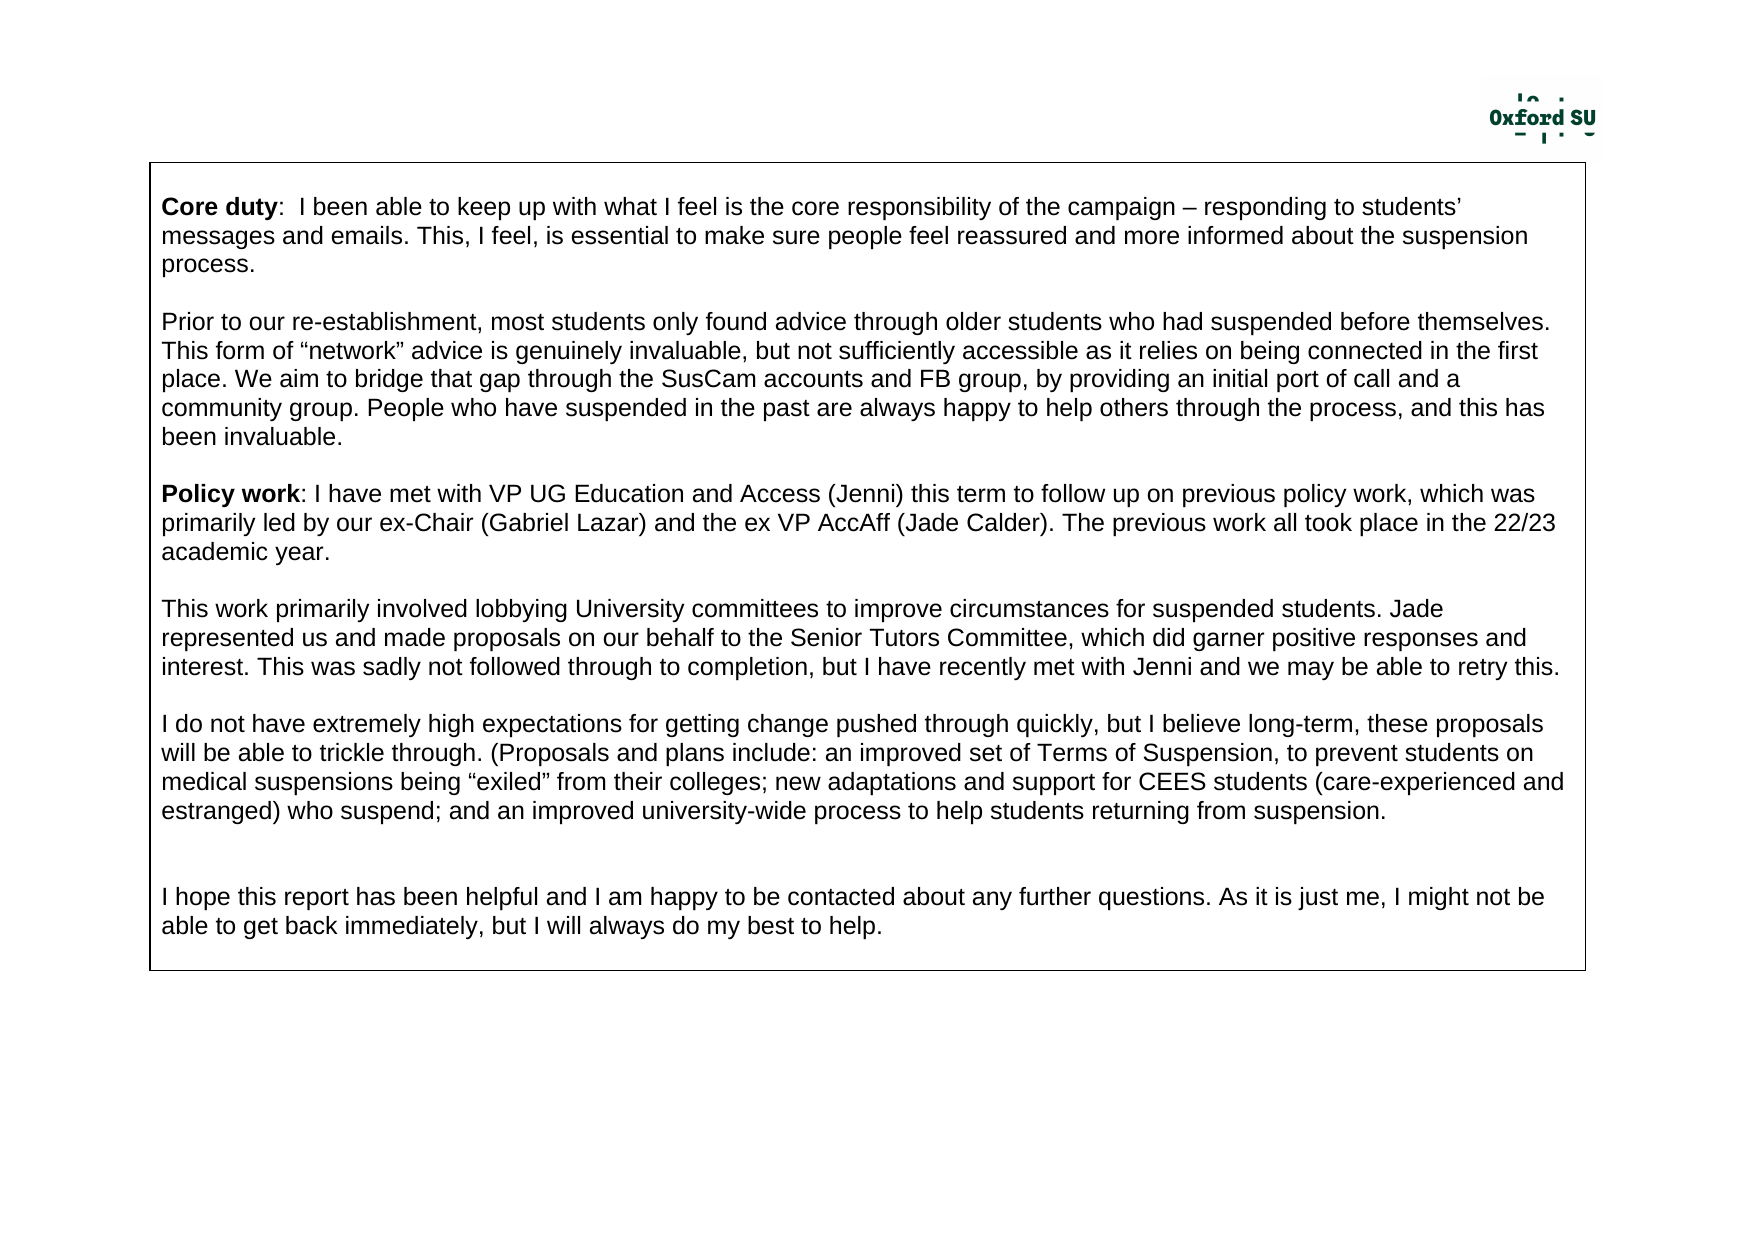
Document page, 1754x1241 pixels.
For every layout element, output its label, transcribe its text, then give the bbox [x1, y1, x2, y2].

picture [1480, 75, 1604, 163]
